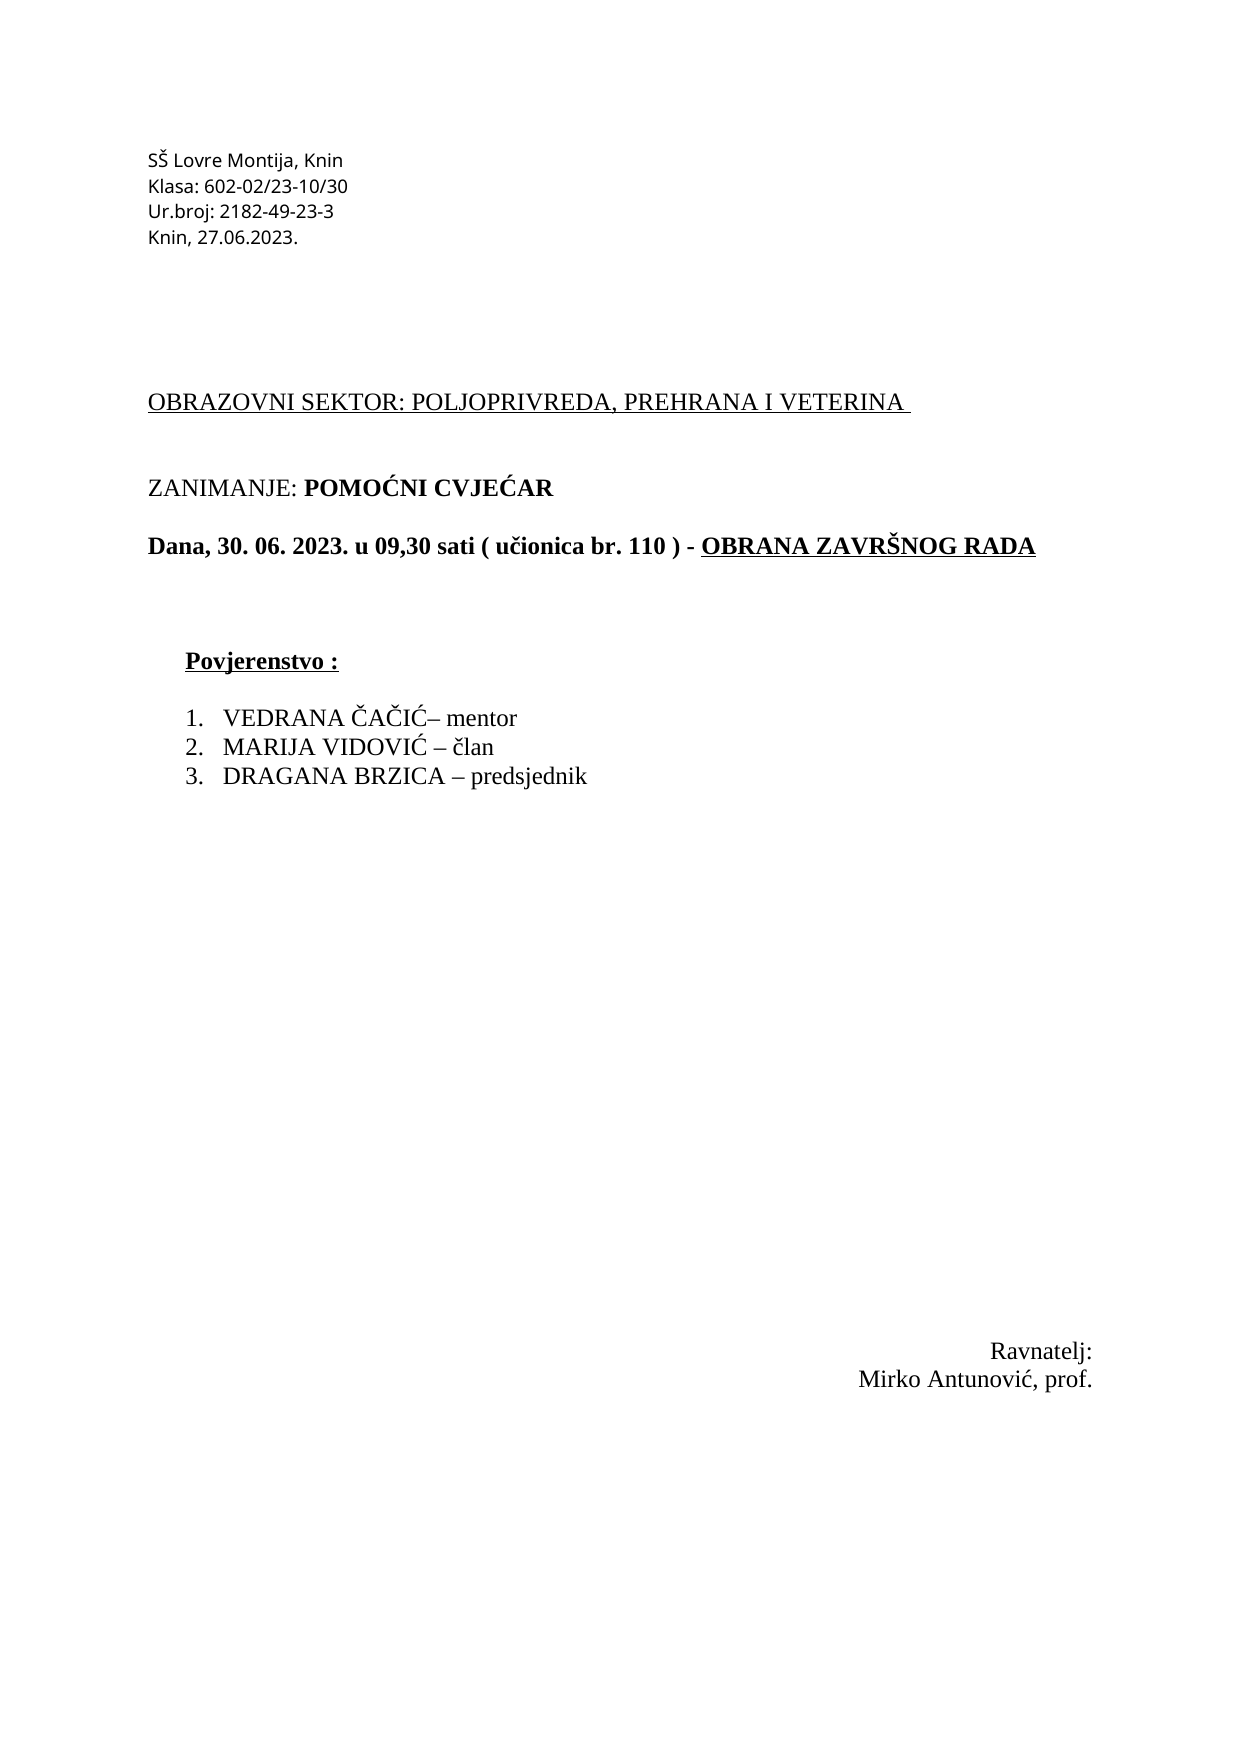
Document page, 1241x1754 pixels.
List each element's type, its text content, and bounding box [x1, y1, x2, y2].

text OBRAZOVNI SEKTOR: POLJOPRIVREDA, PREHRANA I VETERINA [148, 387, 1093, 416]
text 1. VEDRANA ČAČIĆ– mentor [185, 703, 1093, 732]
text Ur.broj: 2182-49-23-3 [148, 199, 1093, 224]
text Knin, 27.06.2023. [148, 224, 1093, 250]
list MARIJA VIDOVIĆ – član [185, 732, 1093, 761]
text Ravnatelj: [185, 1336, 1093, 1364]
text ZANIMANJE: POMOĆNI CVJEĆAR [148, 473, 1093, 502]
text Dana, 30. 06. 2023. u 09,30 sati ( učionica br. 110 ) - OBRANA ZAVRŠNOG RADA [148, 531, 1093, 559]
text Klasa: 602-02/23-10/30 [148, 173, 1093, 199]
text Povjerenstvo : [185, 646, 1093, 674]
text Mirko Antunović, prof. [185, 1364, 1093, 1393]
text SŠ Lovre Montija, Knin [148, 148, 1093, 173]
list DRAGANA BRZICA – predsjednik [185, 761, 1093, 789]
